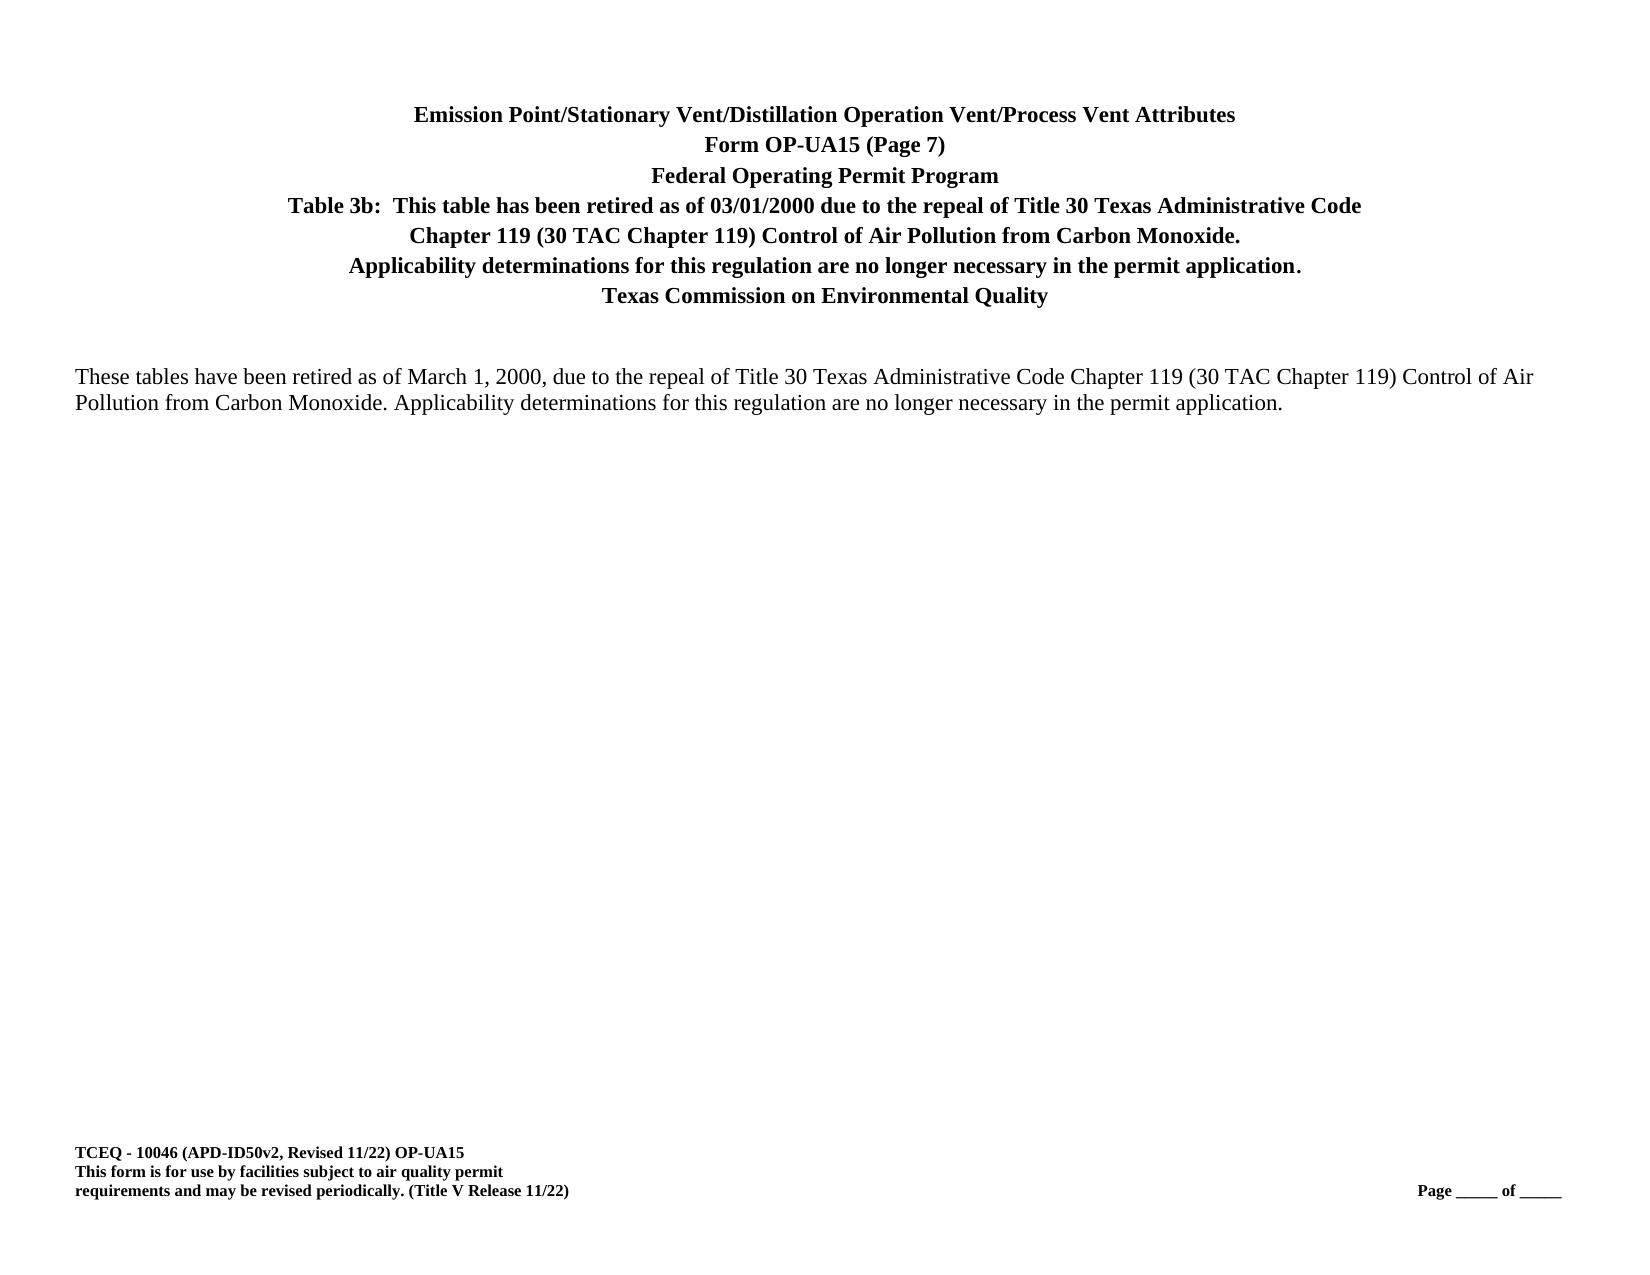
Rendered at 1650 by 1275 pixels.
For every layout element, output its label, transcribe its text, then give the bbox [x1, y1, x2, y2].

subtitle Form OP-UA15 (Page 7) [75, 132, 1575, 158]
subtitle Table 3b: This table has been retired as of 03/01/2000 due to the repeal of Title 30 Texas Administrative Code [75, 192, 1575, 218]
subtitle Federal Operating Permit Program [75, 162, 1575, 188]
subtitle Applicability determinations for this regulation are no longer necessary in the permit application. [75, 252, 1575, 279]
subtitle Chapter 119 (30 TAC Chapter 119) Control of Air Pollution from Carbon Monoxide. [75, 222, 1575, 248]
text These tables have been retired as of March 1, 2000, due to the repeal of Title 30 Texas Administrative Code Chapter 119 (30 TAC Chapter 119) Control of Air Pollution from Carbon Monoxide. Applicability determinations for this regulation are no longer necessary in the permit application. [75, 363, 1575, 416]
subtitle Emission Point/Stationary Vent/Distillation Operation Vent/Process Vent Attributes [75, 101, 1575, 128]
subtitle Texas Commission on Environmental Quality [75, 283, 1575, 309]
